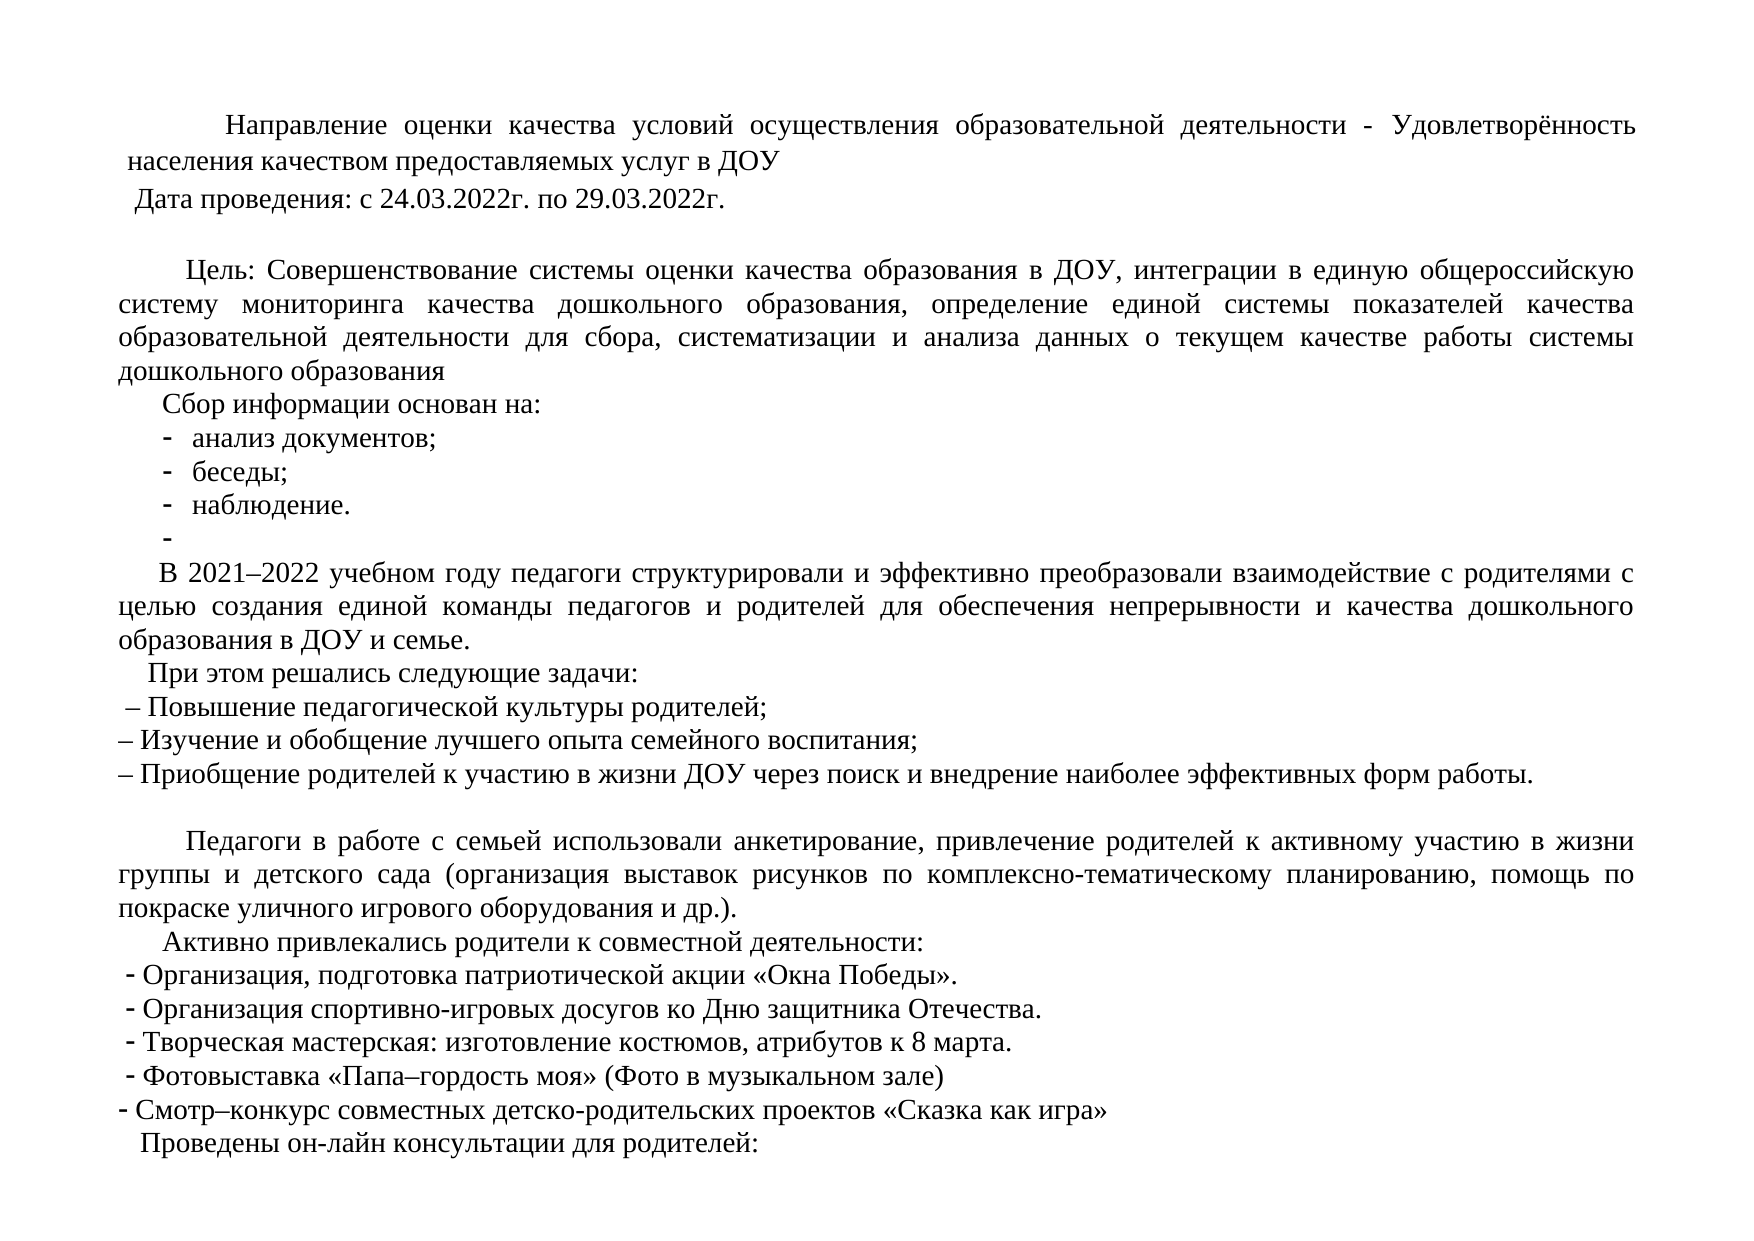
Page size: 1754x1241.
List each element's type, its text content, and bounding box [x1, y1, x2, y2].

text – Изучение и обобщение лучшего опыта семейного воспитания; [118, 722, 1636, 756]
text Сбор информации основан на: [118, 387, 1636, 420]
text Педагоги в работе с семьей использовали анкетирование, привлечение родителей к активному участию в жизни группы и детского сада (организация выставок рисунков по комплексно-тематическому планированию, помощь по покраске уличного игрового оборудования и др.). [118, 823, 1636, 924]
text Дата проведения: с 24.03.2022г. по 29.03.2022г. [127, 181, 1636, 215]
text Активно привлекались родители к совместной деятельности: [118, 924, 1636, 957]
list беседы; [118, 454, 1636, 487]
text Смотр–конкурс совместных детско-родительских проектов «Сказка как игра» [118, 1092, 1636, 1126]
text Организация, подготовка патриотической акции «Окна Победы». [118, 957, 1636, 991]
text При этом решались следующие задачи: [118, 655, 1636, 689]
text – Приобщение родителей к участию в жизни ДОУ через поиск и внедрение наиболее эффективных форм работы. [118, 756, 1636, 789]
text Фотовыставка «Папа–гордость моя» (Фото в музыкальном зале) [118, 1058, 1636, 1092]
text Проведены он-лайн консультации для родителей: [118, 1126, 1636, 1159]
text В 2021–2022 учебном году педагоги структурировали и эффективно преобразовали взаимодействие с родителями с целью создания единой команды педагогов и родителей для обеспечения непрерывности и качества дошкольного образования в ДОУ и семье. [118, 555, 1636, 655]
text Цель: Совершенствование системы оценки качества образования в ДОУ, интеграции в единую общероссийскую систему мониторинга качества дошкольного образования, определение единой системы показателей качества образовательной деятельности для сбора, систематизации и анализа данных о текущем качестве работы системы дошкольного образования [118, 252, 1636, 387]
list анализ документов; [118, 420, 1636, 454]
text Направление оценки качества условий осуществления образовательной деятельности - Удовлетворённость населения качеством предоставляемых услуг в ДОУ [127, 107, 1636, 177]
text Творческая мастерская: изготовление костюмов, атрибутов к 8 марта. [118, 1024, 1636, 1058]
list наблюдение. [118, 487, 1636, 521]
text Организация спортивно-игровых досугов ко Дню защитника Отечества. [118, 991, 1636, 1024]
text – Повышение педагогической культуры родителей; [118, 689, 1636, 722]
